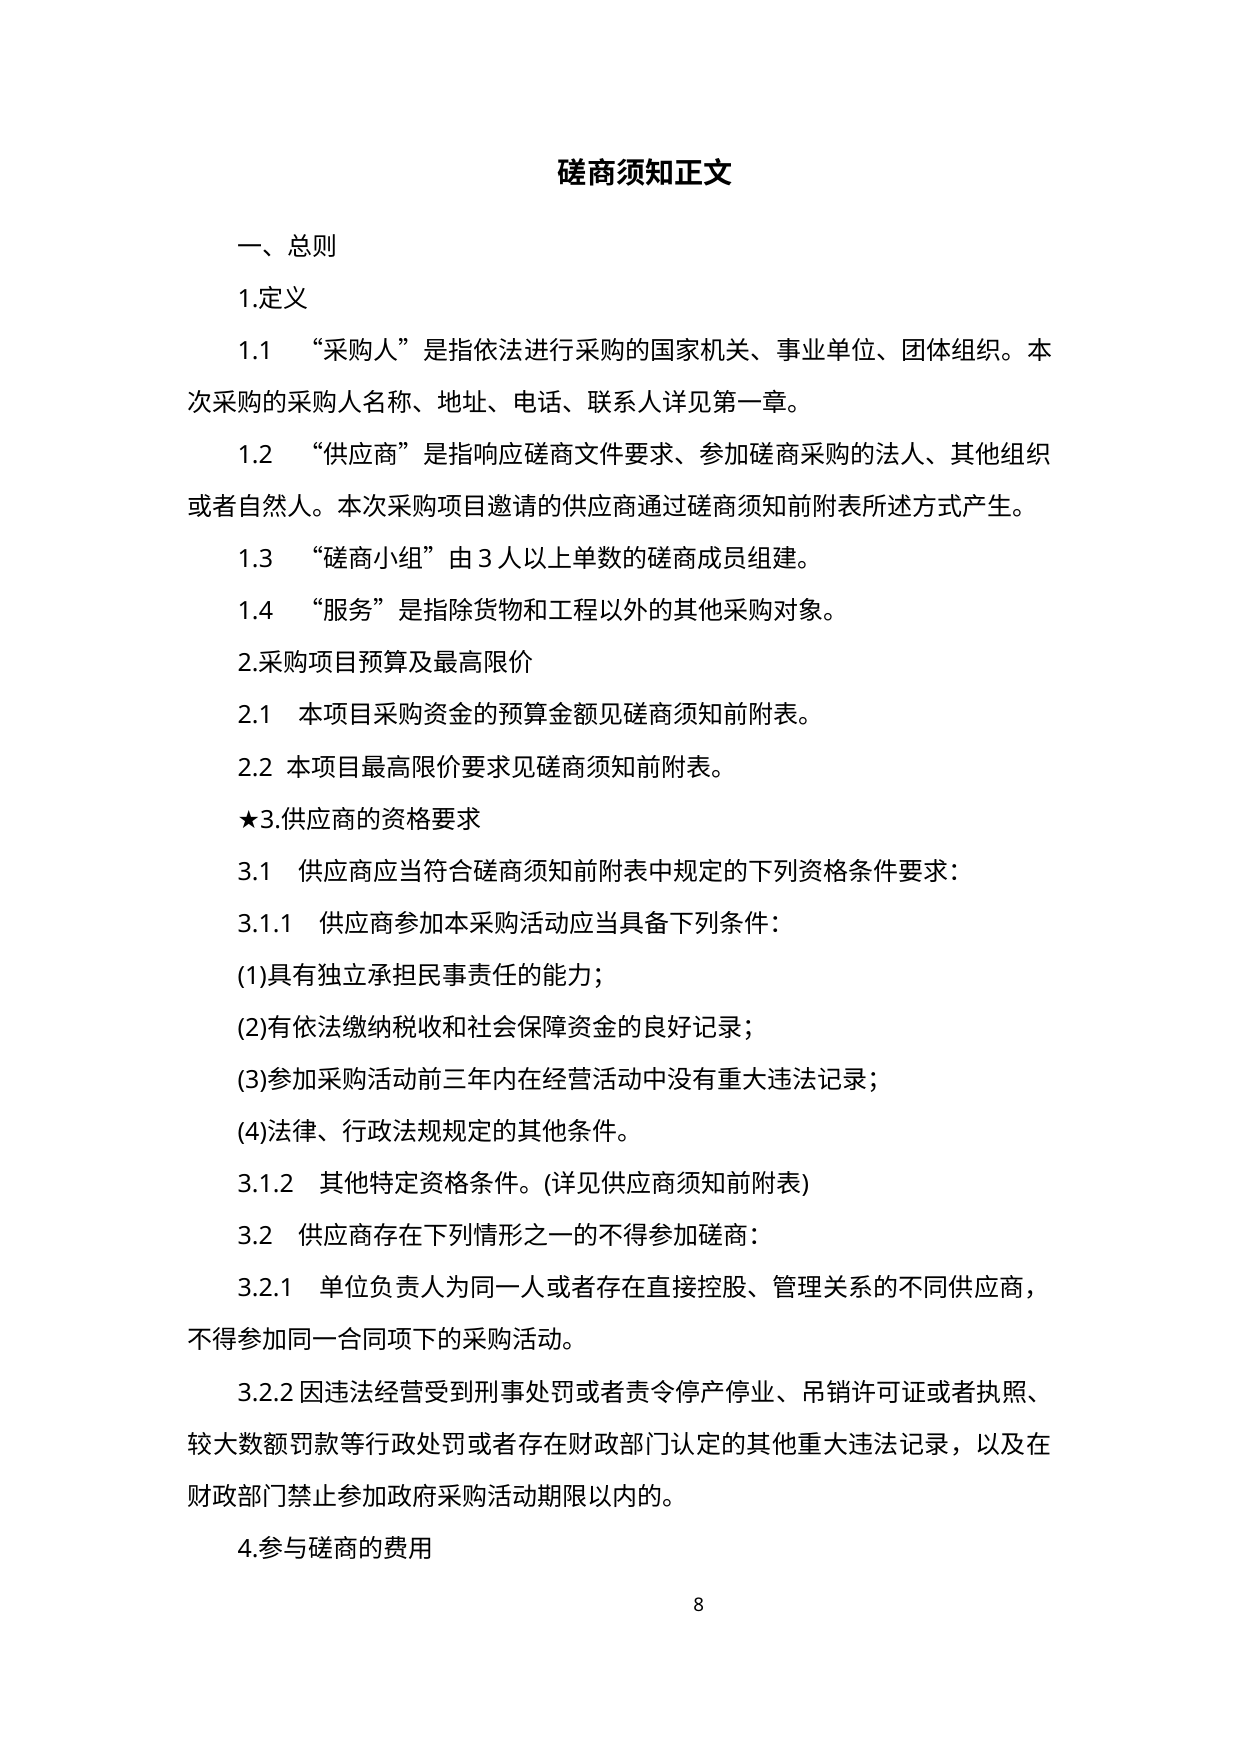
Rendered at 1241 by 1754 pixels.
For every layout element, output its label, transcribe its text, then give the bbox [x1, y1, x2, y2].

text 一、总则 [187, 213, 1053, 266]
text 2.1 本项目采购资金的预算金额见磋商须知前附表。 [187, 682, 1053, 734]
text 4.参与磋商的费用 [187, 1516, 1053, 1568]
text 1.定义 [187, 266, 1053, 318]
text 1.1 “采购人”是指依法进行采购的国家机关、事业单位、团体组织。本次采购的采购人名称、地址、电话、联系人详见第一章。 [187, 318, 1053, 422]
text (1)具有独立承担民事责任的能力； [187, 943, 1053, 995]
text 3.2 供应商存在下列情形之一的不得参加磋商： [187, 1203, 1053, 1255]
text (2)有依法缴纳税收和社会保障资金的良好记录； [187, 995, 1053, 1047]
text 2.2 本项目最高限价要求见磋商须知前附表。 [187, 734, 1053, 786]
text 3.2.1 单位负责人为同一人或者存在直接控股、管理关系的不同供应商，不得参加同一合同项下的采购活动。 [187, 1255, 1053, 1359]
text 3.2.2因违法经营受到刑事处罚或者责令停产停业、吊销许可证或者执照、较大数额罚款等行政处罚或者存在财政部门认定的其他重大违法记录，以及在财政部门禁止参加政府采购活动期限以内的。 [187, 1359, 1053, 1516]
text 1.2 “供应商”是指响应磋商文件要求、参加磋商采购的法人、其他组织或者自然人。本次采购项目邀请的供应商通过磋商须知前附表所述方式产生。 [187, 422, 1053, 526]
text 3.1.2 其他特定资格条件。(详见供应商须知前附表) [187, 1151, 1053, 1203]
text 2.采购项目预算及最高限价 [187, 630, 1053, 682]
text 1.3 “磋商小组”由3人以上单数的磋商成员组建。 [187, 526, 1053, 578]
text 1.4 “服务”是指除货物和工程以外的其他采购对象。 [187, 578, 1053, 630]
text 3.1 供应商应当符合磋商须知前附表中规定的下列资格条件要求： [187, 838, 1053, 891]
text ★3.供应商的资格要求 [187, 786, 1053, 838]
text (4)法律、行政法规规定的其他条件。 [187, 1099, 1053, 1151]
text 3.1.1 供应商参加本采购活动应当具备下列条件： [187, 891, 1053, 943]
text (3)参加采购活动前三年内在经营活动中没有重大违法记录； [187, 1047, 1053, 1099]
text 磋商须知正文 [187, 150, 1053, 192]
